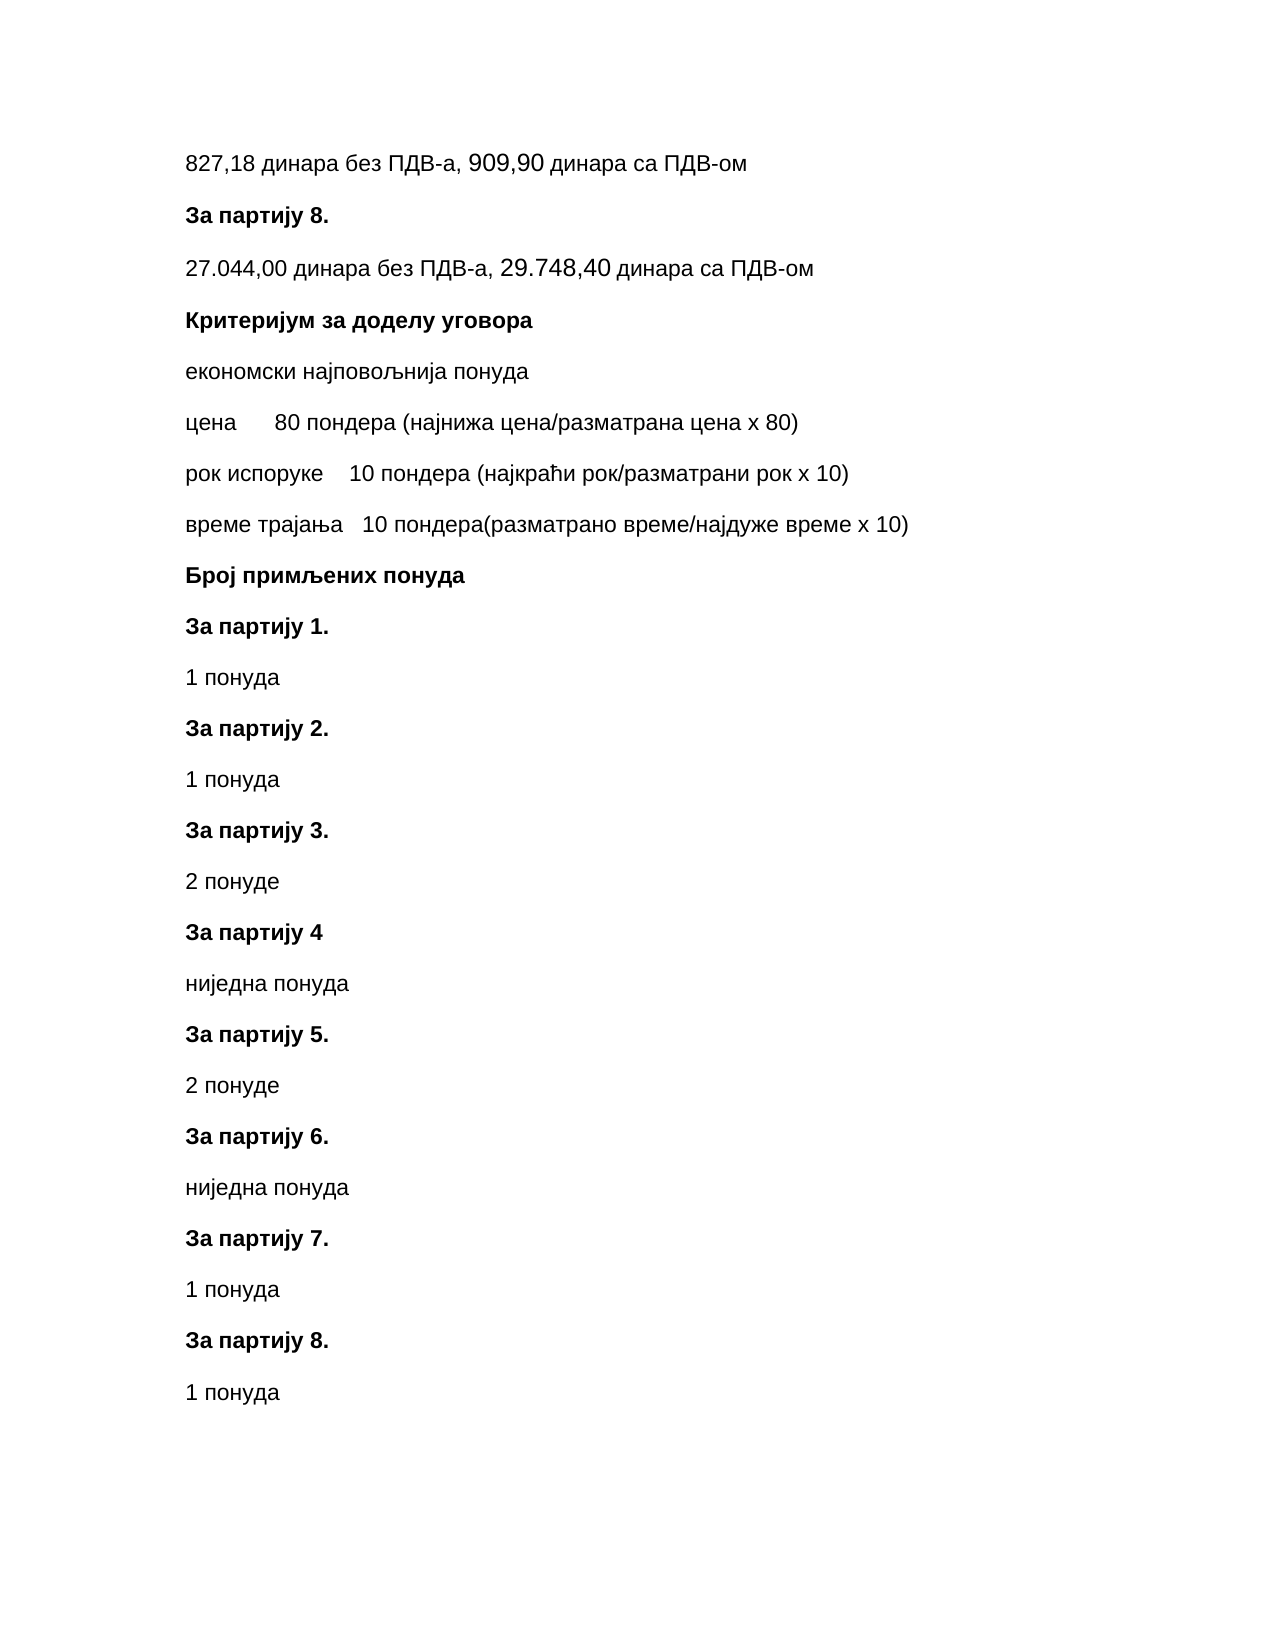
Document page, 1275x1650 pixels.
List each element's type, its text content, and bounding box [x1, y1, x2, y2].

text Број примљених понуда [185, 562, 1127, 588]
text 2 понуде [185, 1072, 1127, 1098]
text За партију 2. [185, 715, 1127, 741]
text За партију 3. [185, 817, 1127, 843]
text време трајања 10 пондера(разматрано време/најдуже време х 10) [185, 511, 1127, 537]
text За партију 8. [185, 1327, 1127, 1354]
text 2 понуде [185, 868, 1127, 894]
text економски најповољнија понуда [185, 358, 1127, 384]
text ниједна понуда [185, 970, 1127, 996]
text 1 понуда [185, 766, 1127, 792]
text рок испоруке 10 пондера (најкраћи рок/разматрани рок х 10) [185, 460, 1127, 486]
text 27.044,00 динара без ПДВ-а, 29.748,40 динара са ПДВ-ом [185, 253, 1127, 281]
text За партију 5. [185, 1021, 1127, 1047]
text За партију 6. [185, 1123, 1127, 1149]
text 1 понуда [185, 1276, 1127, 1303]
text За партију 4 [185, 919, 1127, 945]
text Критеријум за доделу уговора [185, 307, 1127, 333]
text За партију 7. [185, 1225, 1127, 1252]
text ниједна понуда [185, 1174, 1127, 1201]
text За партију 1. [185, 613, 1127, 639]
text За партију 8. [185, 202, 1127, 228]
text 827,18 динара без ПДВ-а, 909,90 динара са ПДВ-ом [185, 148, 1127, 176]
text 1 понуда [185, 664, 1127, 690]
text 1 понуда [185, 1378, 1127, 1405]
text цена 80 пондера (најнижа цена/разматрана цена х 80) [185, 409, 1127, 435]
